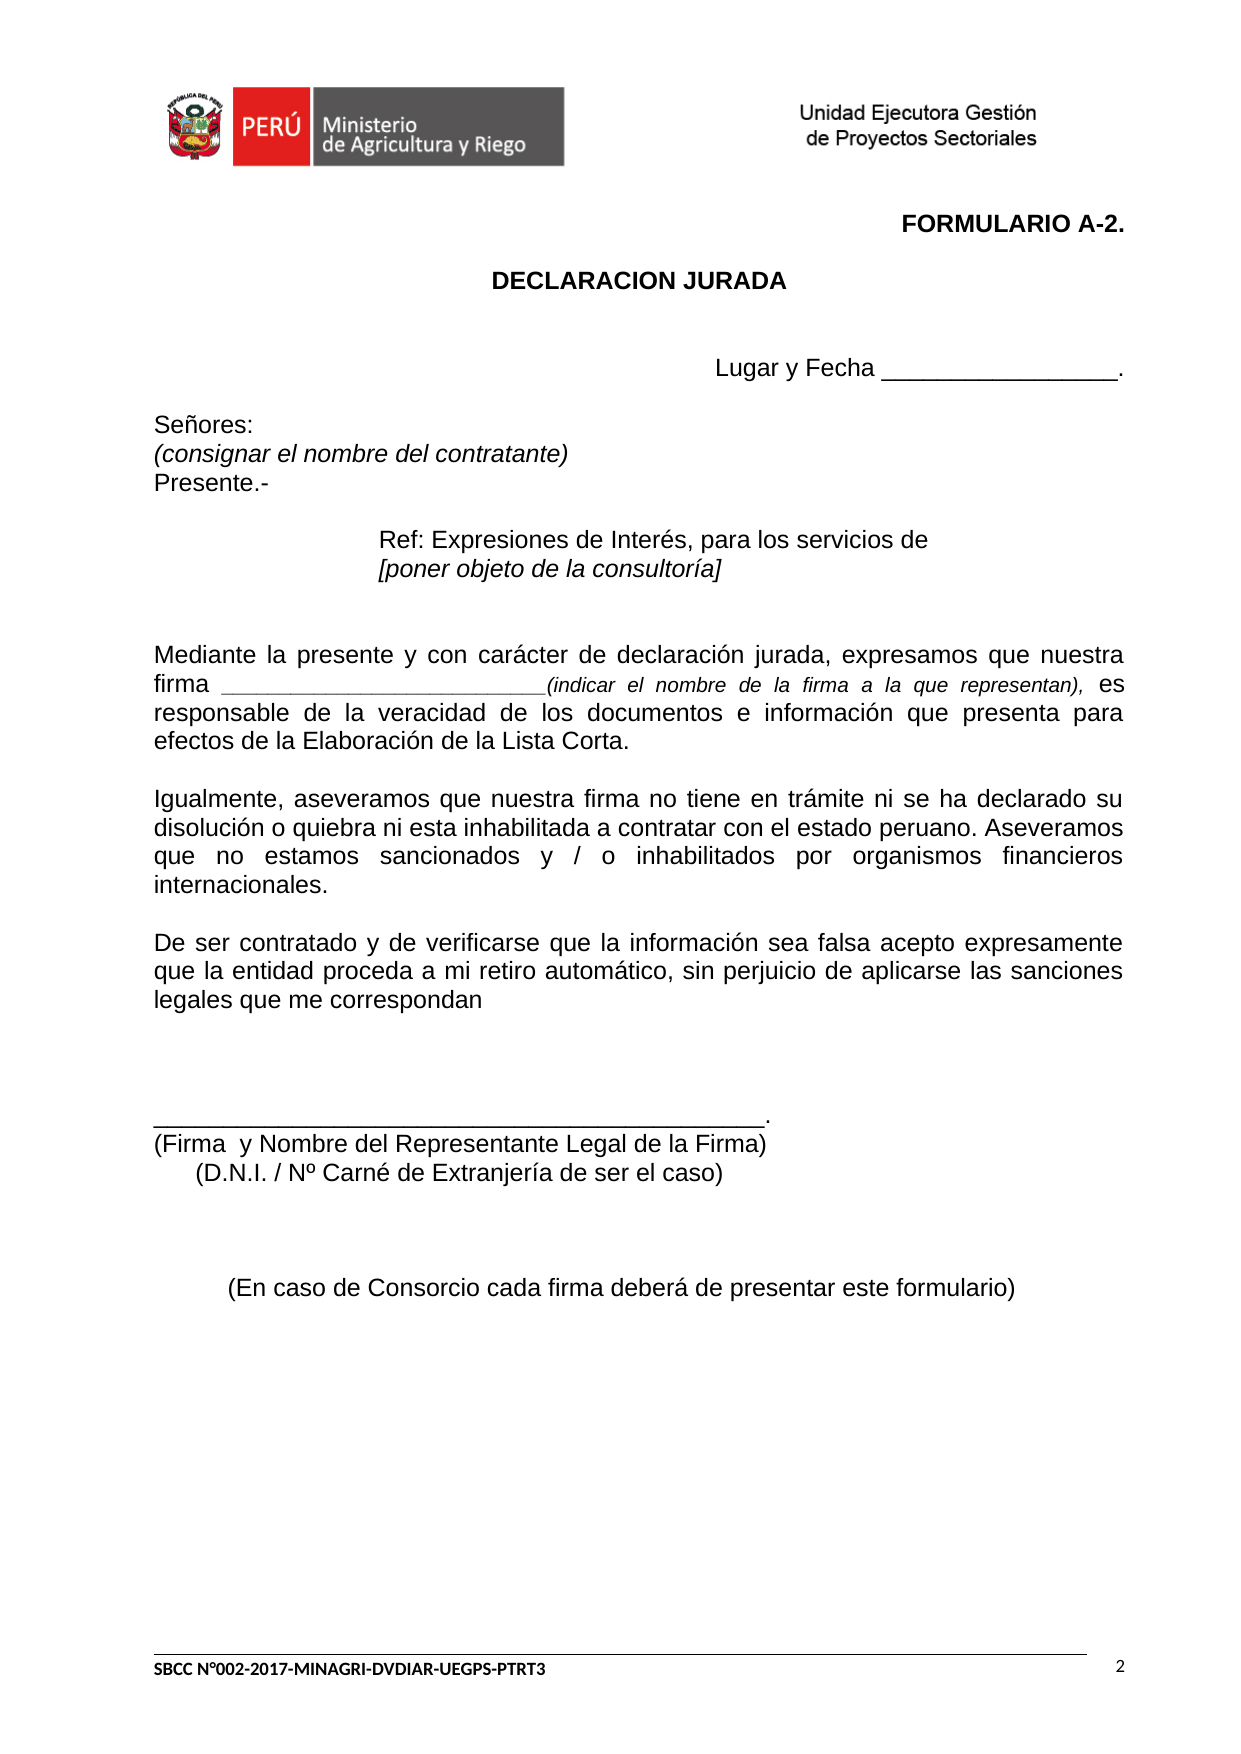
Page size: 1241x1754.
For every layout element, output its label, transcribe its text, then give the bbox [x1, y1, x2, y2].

text Señores: [153, 410, 1125, 439]
text DECLARACION JURADA [153, 266, 1125, 295]
text Igualmente, aseveramos que nuestra firma no tiene en trámite ni se ha declarado su disolución o quiebra ni esta inhabilitada a contratar con el estado peruano. Aseveramos que no estamos sancionados y / o inhabilitados por organismos financieros internacionales. [153, 784, 1125, 899]
text (En caso de Consorcio cada firma deberá de presentar este formulario) [227, 1273, 1125, 1301]
text De ser contratado y de verificarse que la información sea falsa acepto expresamente que la entidad proceda a mi retiro automático, sin perjuicio de aplicarse las sanciones legales que me correspondan [153, 928, 1125, 1014]
text (D.N.I. / Nº Carné de Extranjería de ser el caso) [153, 1158, 1125, 1186]
text FORMULARIO A-2. [153, 209, 1125, 238]
picture [153, 73, 1040, 181]
text Presente.- [153, 468, 1125, 496]
text Lugar y Fecha _________________. [153, 353, 1125, 381]
text Ref: Expresiones de Interés, para los servicios de [153, 525, 1125, 554]
text [poner objeto de la consultoría] [153, 554, 1125, 583]
text ____________________________________________. [153, 1100, 1125, 1129]
text (consignar el nombre del contratante) [153, 439, 1125, 468]
text Mediante la presente y con carácter de declaración jurada, expresamos que nuestra firma ____________________________(indicar el nombre de la firma a la que representan), es responsable de la veracidad de los documentos e información que presenta para efectos de la Elaboración de la Lista Corta. [153, 640, 1125, 755]
text (Firma y Nombre del Representante Legal de la Firma) [153, 1129, 1125, 1158]
